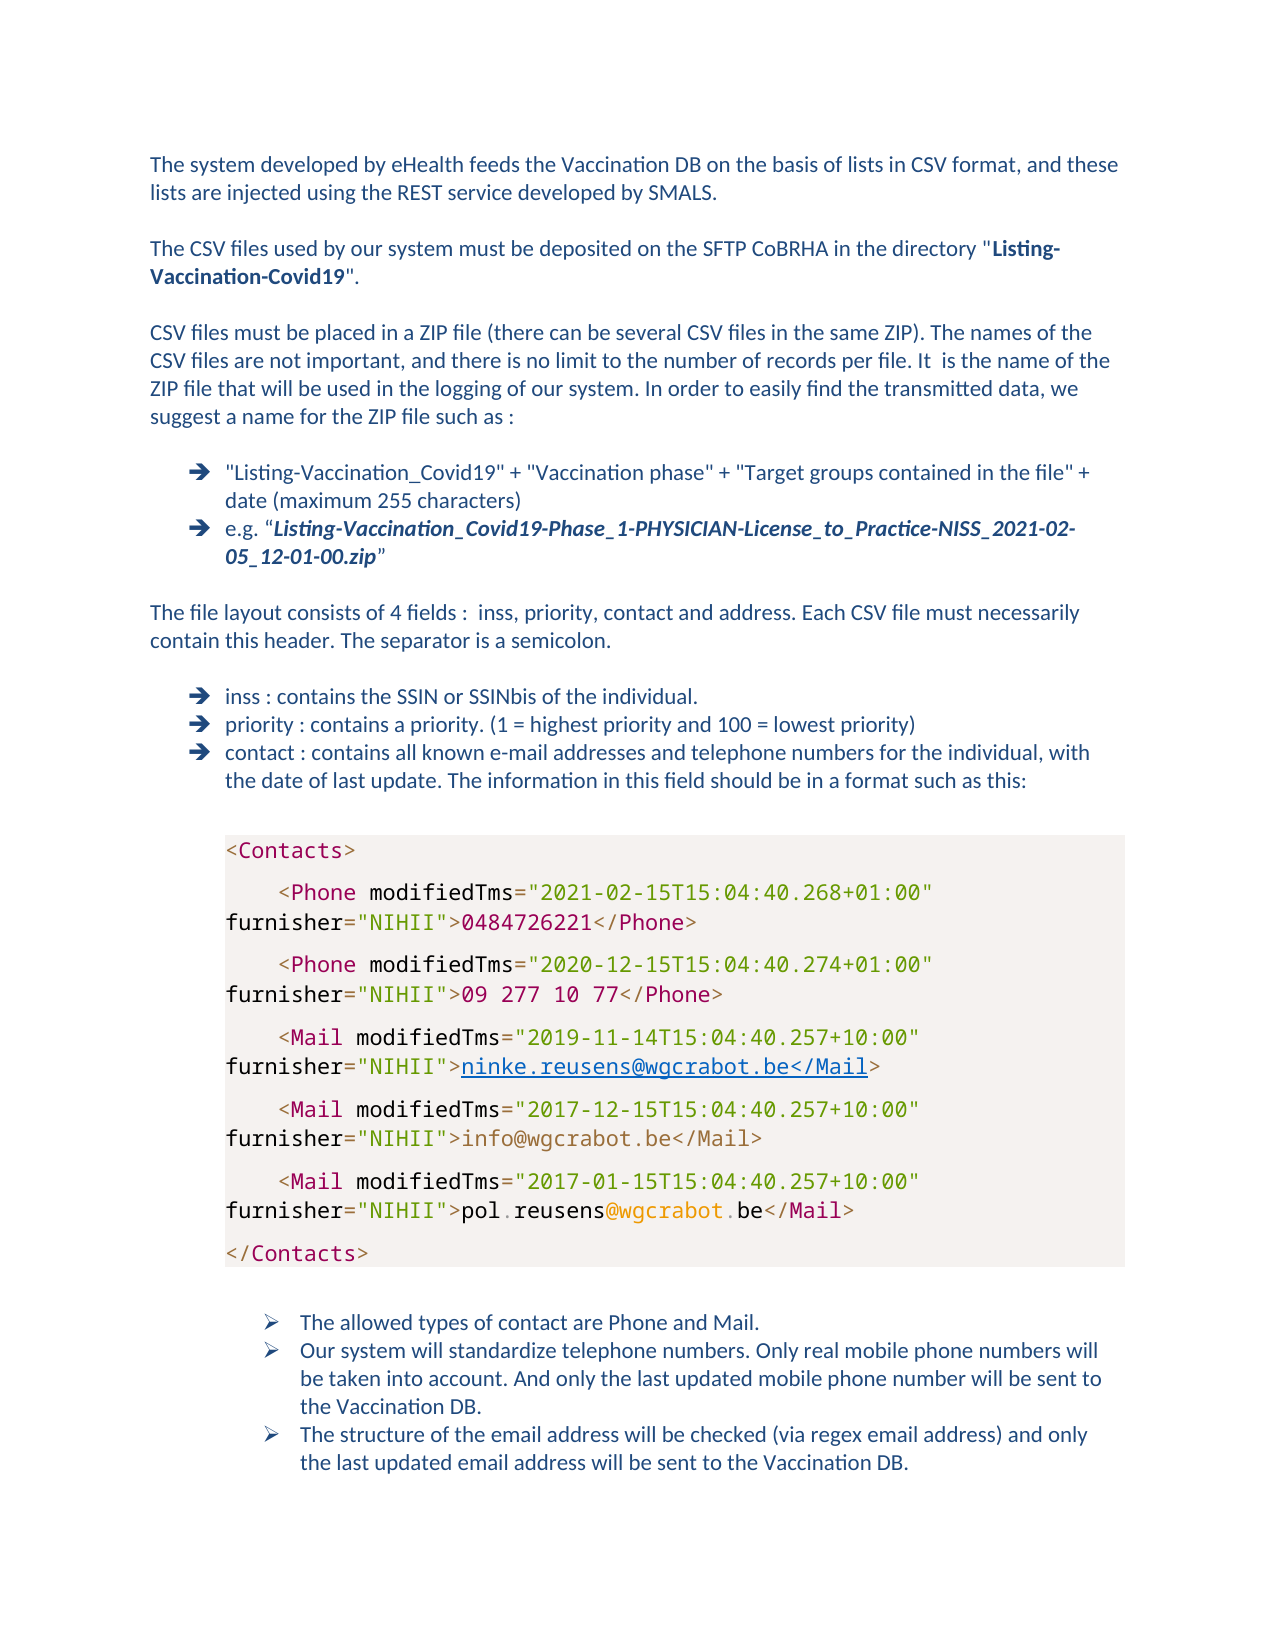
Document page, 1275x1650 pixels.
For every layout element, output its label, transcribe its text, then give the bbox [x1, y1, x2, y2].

list inss : contains the SSIN or SSINbis of the individual. [187, 682, 1125, 710]
text <Mail modifiedTms="2017-01-15T15:04:40.257+10:00" furnisher="NIHII">pol.reusens@wgcrabot.be</Mail> [225, 1166, 1125, 1225]
text The file layout consists of 4 fields : inss, priority, contact and address. Each CSV file must necessarily contain this header. The separator is a semicolon. [150, 598, 1125, 654]
list contact : contains all known e-mail addresses and telephone numbers for the individual, with the date of last update. The information in this field should be in a format such as this: [187, 738, 1125, 794]
text The CSV files used by our system must be deposited on the SFTP CoBRHA in the directory "Listing-Vaccination-Covid19". [150, 234, 1125, 290]
list "Listing-Vaccination_Covid19" + "Vaccination phase" + "Target groups contained in the file" + date (maximum 255 characters) [187, 458, 1125, 514]
list Our system will standardize telephone numbers. Only real mobile phone numbers will be taken into account. And only the last updated mobile phone number will be sent to the Vaccination DB. [262, 1336, 1125, 1420]
text The system developed by eHealth feeds the Vaccination DB on the basis of lists in CSV format, and these lists are injected using the REST service developed by SMALS. [150, 150, 1125, 206]
text <Phone modifiedTms="2021-02-15T15:04:40.268+01:00" furnisher="NIHII">0484726221</Phone> [225, 877, 1125, 937]
text </Contacts> [225, 1238, 1125, 1267]
list e.g. “Listing-Vaccination_Covid19-Phase_1-PHYSICIAN-License_to_Practice-NISS_2021-02-05_12-01-00.zip” [187, 514, 1125, 570]
text <Contacts> [225, 835, 1125, 865]
text <Mail modifiedTms="2019-11-14T15:04:40.257+10:00" furnisher="NIHII">ninke.reusens@wgcrabot.be</Mail> [225, 1021, 1125, 1081]
list The structure of the email address will be checked (via regex email address) and only the last updated email address will be sent to the Vaccination DB. [262, 1420, 1125, 1476]
list priority : contains a priority. (1 = highest priority and 100 = lowest priority) [187, 710, 1125, 738]
text <Phone modifiedTms="2020-12-15T15:04:40.274+01:00" furnisher="NIHII">09 277 10 77</Phone> [225, 949, 1125, 1009]
text CSV files must be placed in a ZIP file (there can be several CSV files in the same ZIP). The names of the CSV files are not important, and there is no limit to the number of records per file. It is the name of the ZIP file that will be used in the logging of our system. In order to easily find the transmitted data, we suggest a name for the ZIP file such as : [150, 318, 1125, 430]
text <Mail modifiedTms="2017-12-15T15:04:40.257+10:00" furnisher="NIHII">info@wgcrabot.be</Mail> [225, 1093, 1125, 1153]
list The allowed types of contact are Phone and Mail. [262, 1308, 1125, 1336]
